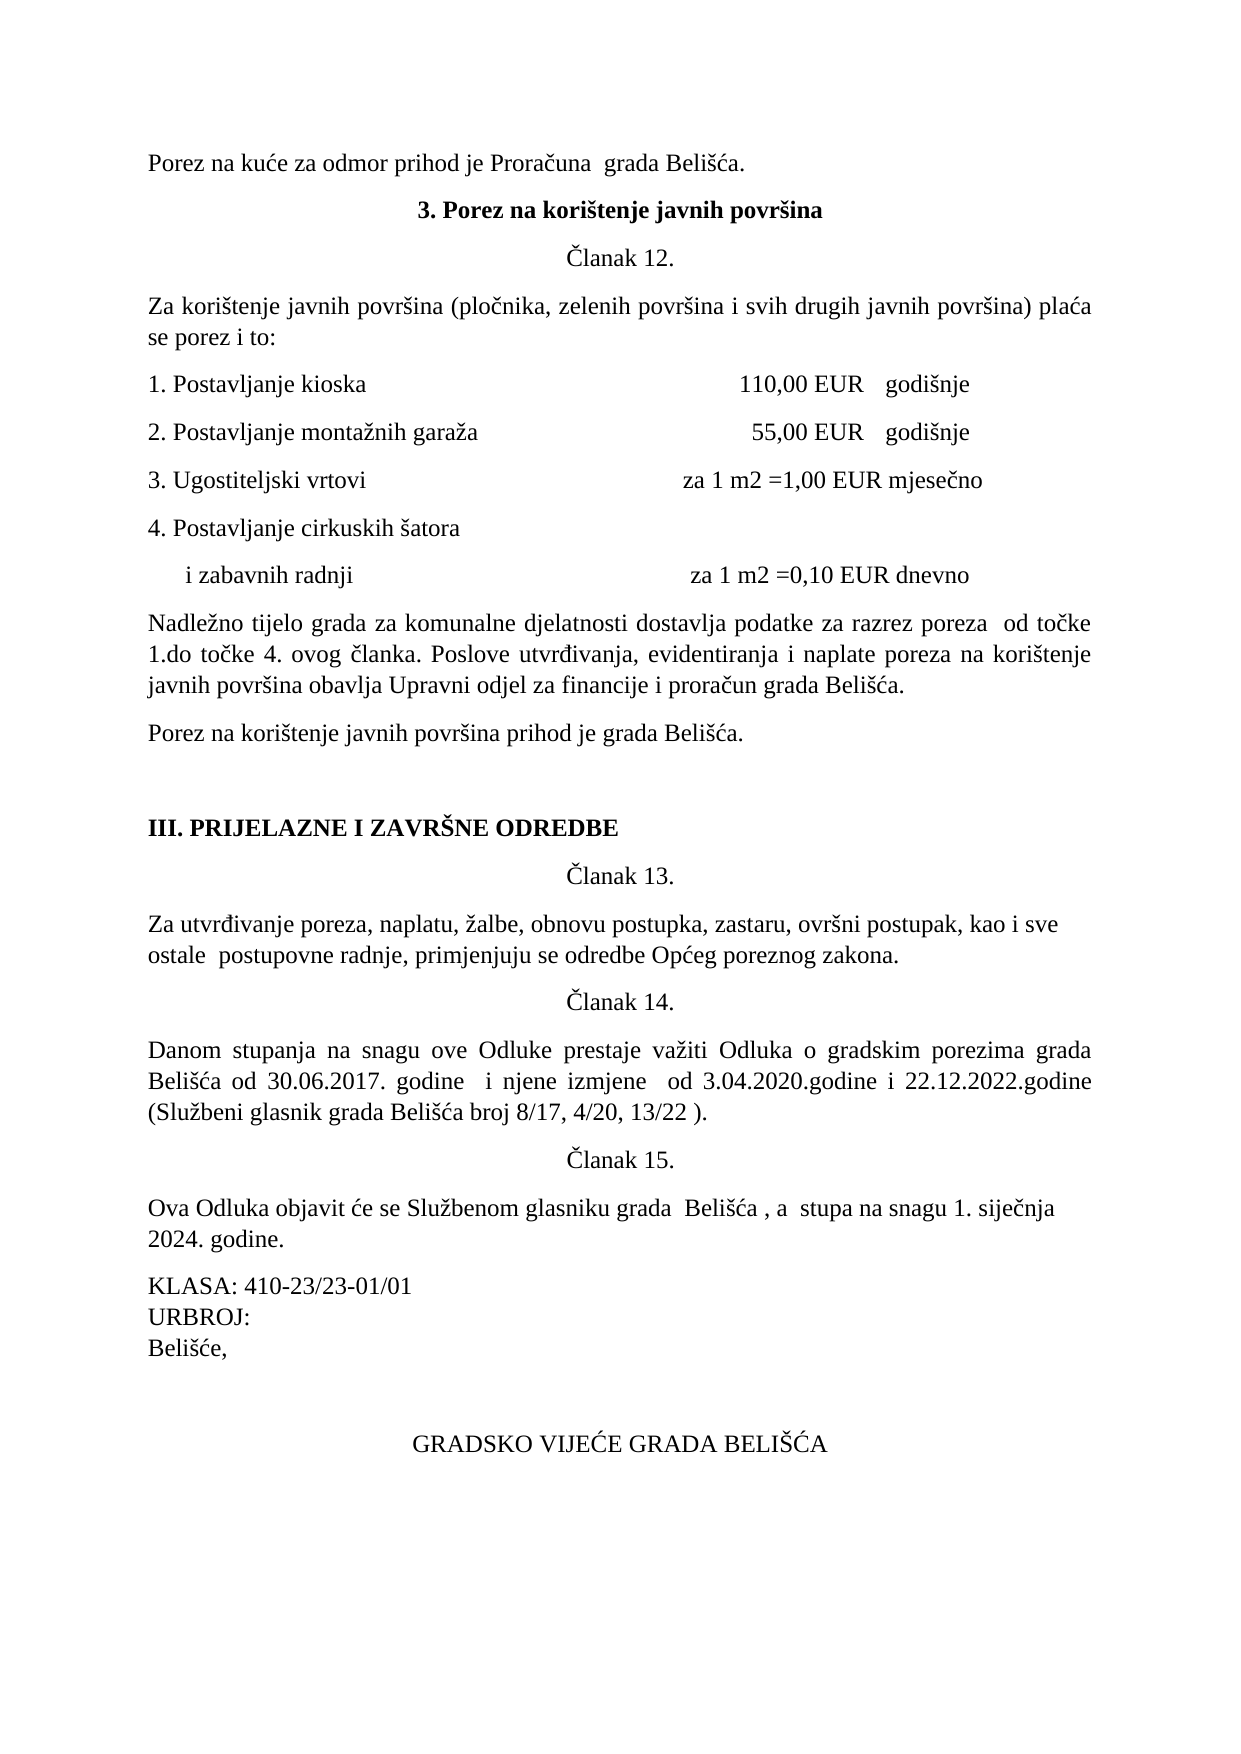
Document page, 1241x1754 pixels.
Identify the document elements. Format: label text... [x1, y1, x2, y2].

text Danom stupanja na snagu ove Odluke prestaje važiti Odluka o gradskim porezima grada Belišća od 30.06.2017. godine i njene izmjene od 3.04.2020.godine i 22.12.2022.godine (Službeni glasnik grada Belišća broj 8/17, 4/20, 13/22 ). [148, 1035, 1093, 1126]
text Nadležno tijelo grada za komunalne djelatnosti dostavlja podatke za razrez poreza od točke 1.do točke 4. ovog članka. Poslove utvrđivanja, evidentiranja i naplate poreza na korištenje javnih površina obavlja Upravni odjel za financije i proračun grada Belišća. [148, 608, 1093, 699]
text 3. Porez na korištenje javnih površina [148, 195, 1093, 224]
text 1. Postavljanje kioska 110,00 EUR godišnje [148, 369, 1093, 398]
text Za korištenje javnih površina (pločnika, zelenih površina i svih drugih javnih površina) plaća se porez i to: [148, 291, 1093, 351]
text Članak 14. [148, 987, 1093, 1016]
text 2. Postavljanje montažnih garaža 55,00 EUR godišnje [148, 417, 1093, 446]
text Porez na kuće za odmor prihod je Proračuna grada Belišća. [148, 148, 1093, 176]
text 4. Postavljanje cirkuskih šatora [148, 513, 1093, 541]
text i zabavnih radnji za =0,10 EUR dnevno [148, 560, 1093, 589]
text Ova Odluka objavit će se Službenom glasniku grada Belišća , a stupa na snagu 1. siječnja 2024. godine. [148, 1193, 1093, 1252]
text III. PRIJELAZNE I ZAVRŠNE ODREDBE [148, 813, 1093, 842]
text Za utvrđivanje poreza, naplatu, žalbe, obnovu postupka, zastaru, ovršni postupak, kao i sve ostale postupovne radnje, primjenjuju se odredbe Općeg poreznog zakona. [148, 909, 1093, 968]
text Članak 13. [148, 861, 1093, 890]
text Porez na korištenje javnih površina prihod je grada Belišća. [148, 718, 1093, 747]
text Članak 15. [148, 1145, 1093, 1174]
text Članak 12. [148, 243, 1093, 272]
text KLASA: 410-23/23-01/01 URBROJ: Belišće, [148, 1271, 1093, 1362]
text GRADSKO VIJEĆE GRADA BELIŠĆA [148, 1429, 1093, 1458]
text 3. Ugostiteljski vrtovi za =1,00 EUR mjesečno [148, 465, 1093, 494]
